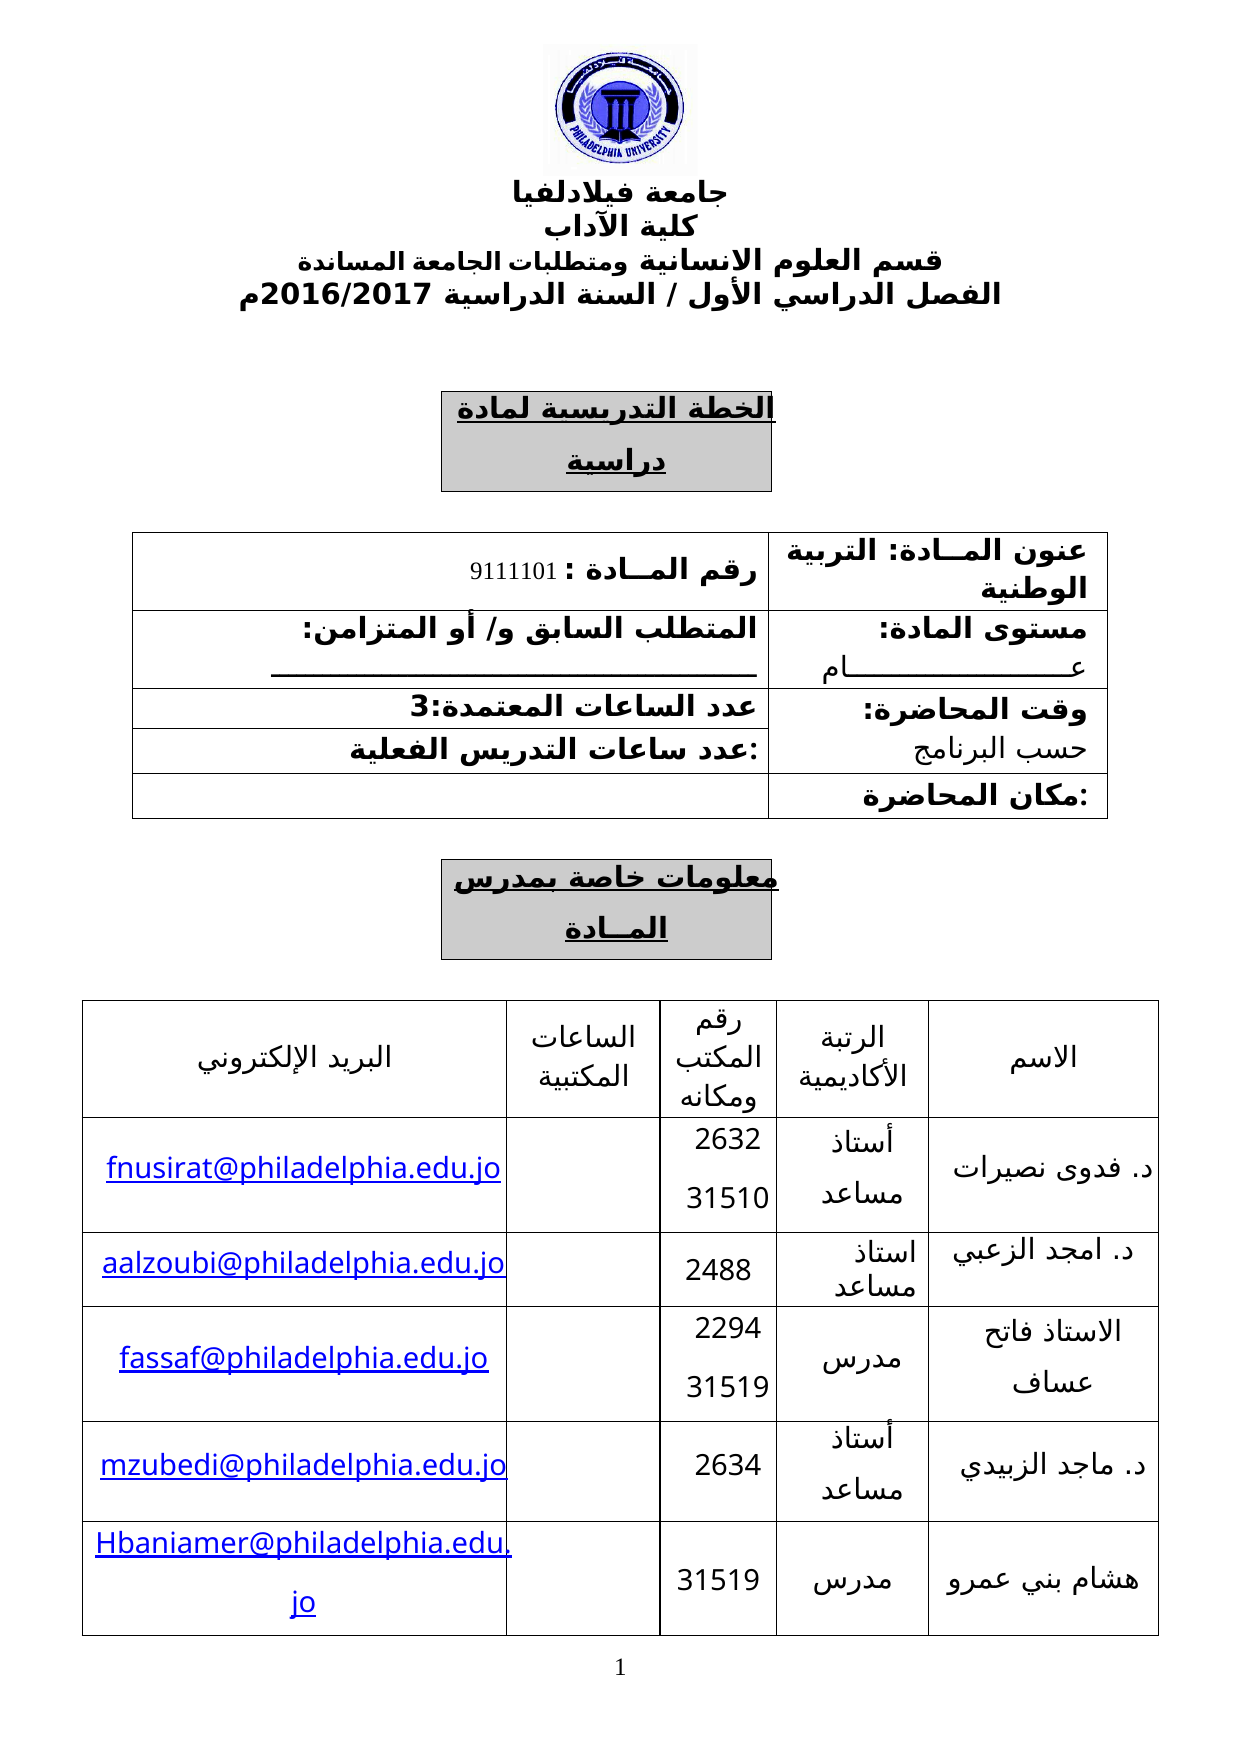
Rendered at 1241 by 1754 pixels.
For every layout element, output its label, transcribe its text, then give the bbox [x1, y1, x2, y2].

table_cell هشام بني عمرو [929, 1522, 1158, 1635]
table_cell عدد ساعات التدريس الفعلية: [133, 729, 768, 772]
table_cell fnusirat@philadelphia.edu.jo [83, 1118, 506, 1232]
table_cell 31519 [661, 1522, 776, 1635]
table_cell [507, 1307, 659, 1421]
table_cell مدرس [777, 1522, 928, 1635]
table_cell 2488 [661, 1233, 776, 1306]
table_cell مكان المحاضرة: [769, 774, 1107, 818]
text كلية الآداب [187, 209, 1053, 243]
table_cell Hbaniamer@philadelphia.edu.jo [83, 1522, 506, 1635]
table_cell مدرس [777, 1307, 928, 1421]
table_header البريد الإلكتروني [83, 1001, 506, 1117]
table_cell د. امجد الزعبي [929, 1233, 1158, 1306]
table_cell الاستاذ فاتح عساف [929, 1307, 1158, 1421]
table_cell [507, 1522, 659, 1635]
table_cell [507, 1118, 659, 1232]
table_cell المتطلب السابق و/ أو المتزامن: ـــــــــــــــــــــــــــــــــــــــــــــــــــــــــ [133, 611, 768, 688]
table_cell وقت المحاضرة: حسب البرنامج [769, 689, 1107, 772]
table_cell استاذ مساعد [777, 1233, 928, 1306]
table_cell عدد الساعات المعتمدة:3 [133, 689, 768, 727]
table_cell د. ماجد الزبيدي [929, 1422, 1158, 1521]
table_header الخطة التدريسية لمادة دراسية [442, 392, 771, 491]
table_cell أستاذ مساعد [777, 1118, 928, 1232]
table_cell 2632 31510 [661, 1118, 776, 1232]
table_cell mzubedi@philadelphia.edu.jo [83, 1422, 506, 1521]
table_cell [507, 1233, 659, 1306]
table_header رقم المــادة : 9111101 [133, 533, 768, 610]
picture [542, 44, 698, 176]
table_header الاسم [929, 1001, 1158, 1117]
table_header معلومات خاصة بمدرس المــادة [442, 860, 771, 959]
text الفصل الدراسي الأول / السنة الدراسية 2016/2017م [187, 277, 1053, 311]
table_cell د. فدوى نصيرات [929, 1118, 1158, 1232]
table_cell مستوى المادة: عــــــــــــــــــــــــــام [769, 611, 1107, 688]
table_cell aalzoubi@philadelphia.edu.jo [83, 1233, 506, 1306]
table_cell أستاذ مساعد [777, 1422, 928, 1521]
table_cell [507, 1422, 659, 1521]
text جامعة فيلادلفيا [187, 176, 1053, 209]
table_cell 2634 [661, 1422, 776, 1521]
table_header الساعات المكتبية [507, 1001, 659, 1117]
table_cell 2294 31519 [661, 1307, 776, 1421]
text قسم العلوم الانسانية ومتطلبات الجامعة المساندة [187, 243, 1053, 277]
table_header عنون المــادة: التربية الوطنية [769, 533, 1107, 610]
table_header رقم المكتب ومكانه [661, 1001, 776, 1117]
table_cell fassaf@philadelphia.edu.jo [83, 1307, 506, 1421]
table_header الرتبة الأكاديمية [777, 1001, 928, 1117]
table_cell [133, 774, 768, 818]
